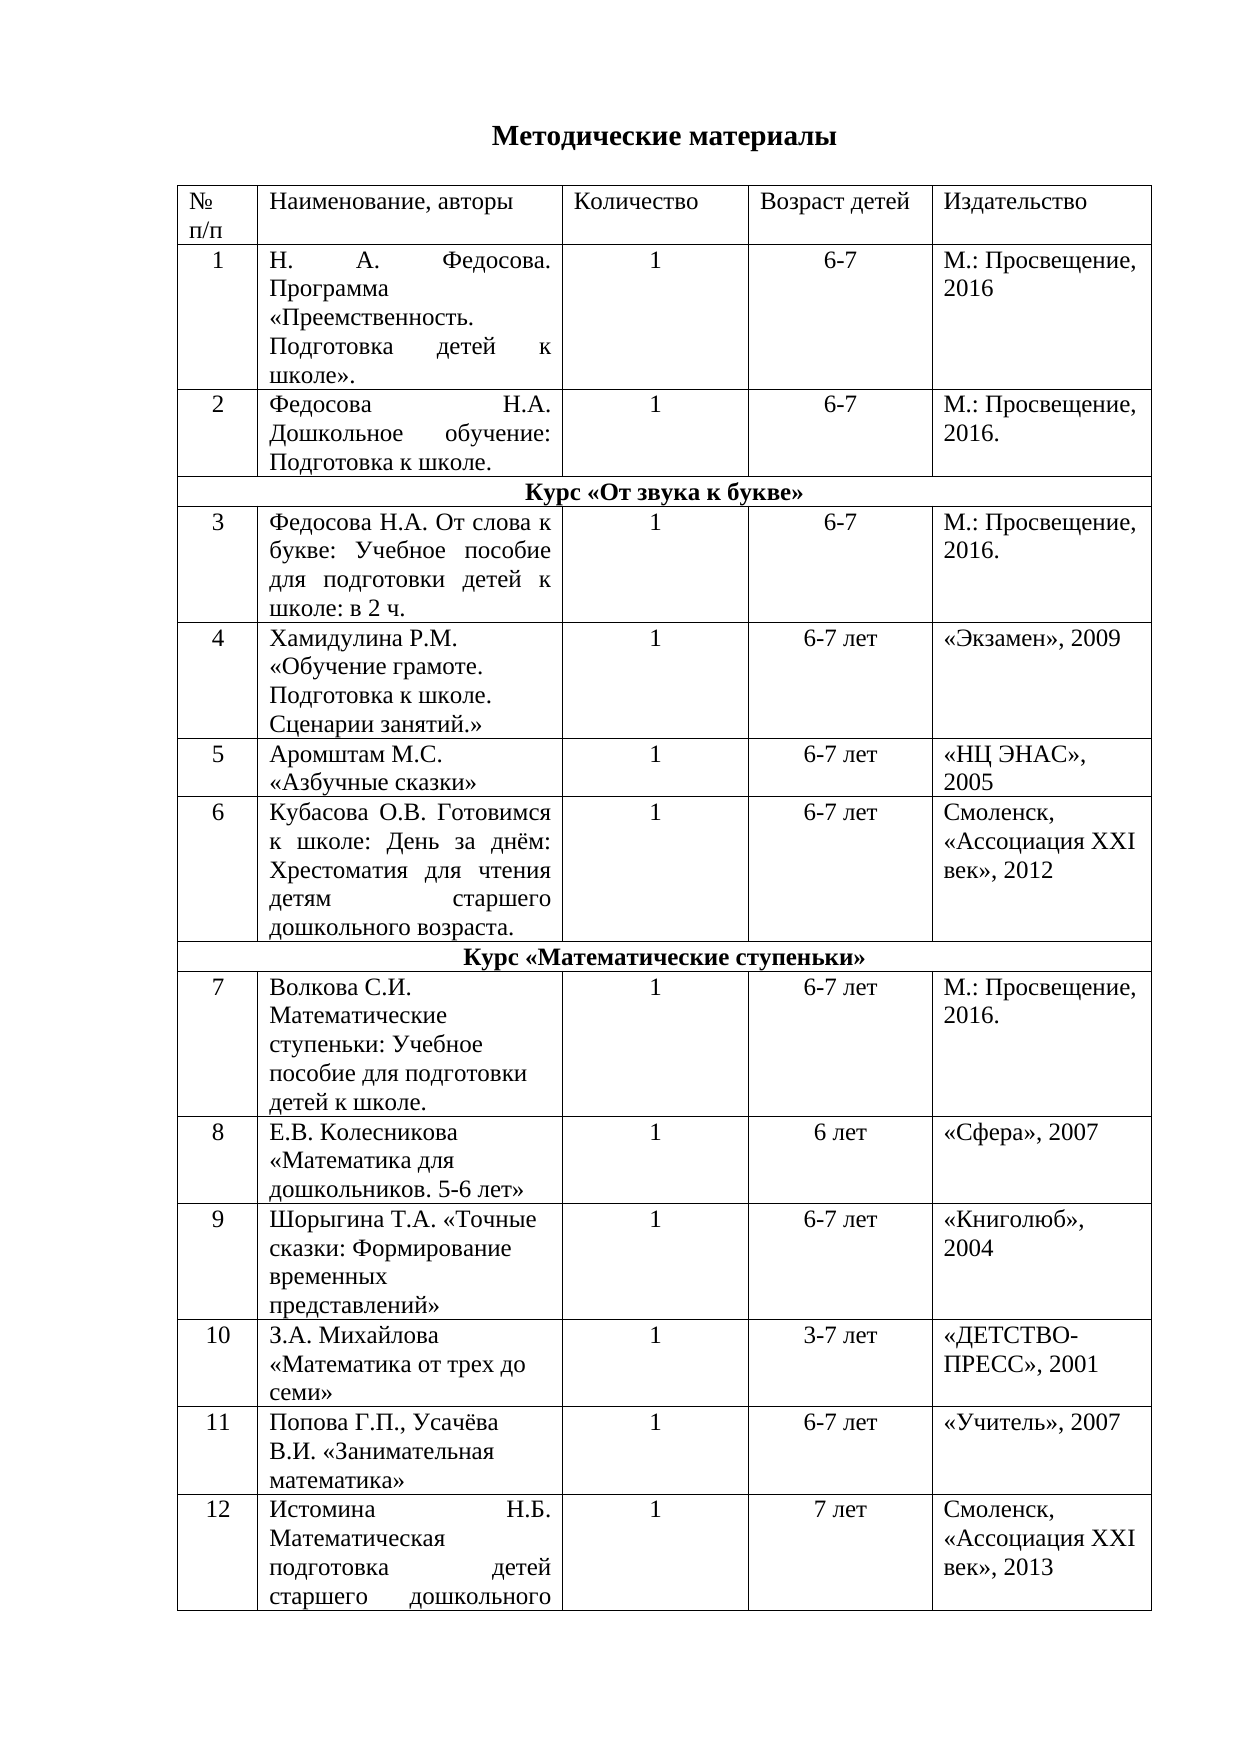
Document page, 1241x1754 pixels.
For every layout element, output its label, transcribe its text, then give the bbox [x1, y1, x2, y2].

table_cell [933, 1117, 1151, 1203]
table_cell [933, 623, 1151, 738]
text Методические материалы [177, 118, 1152, 152]
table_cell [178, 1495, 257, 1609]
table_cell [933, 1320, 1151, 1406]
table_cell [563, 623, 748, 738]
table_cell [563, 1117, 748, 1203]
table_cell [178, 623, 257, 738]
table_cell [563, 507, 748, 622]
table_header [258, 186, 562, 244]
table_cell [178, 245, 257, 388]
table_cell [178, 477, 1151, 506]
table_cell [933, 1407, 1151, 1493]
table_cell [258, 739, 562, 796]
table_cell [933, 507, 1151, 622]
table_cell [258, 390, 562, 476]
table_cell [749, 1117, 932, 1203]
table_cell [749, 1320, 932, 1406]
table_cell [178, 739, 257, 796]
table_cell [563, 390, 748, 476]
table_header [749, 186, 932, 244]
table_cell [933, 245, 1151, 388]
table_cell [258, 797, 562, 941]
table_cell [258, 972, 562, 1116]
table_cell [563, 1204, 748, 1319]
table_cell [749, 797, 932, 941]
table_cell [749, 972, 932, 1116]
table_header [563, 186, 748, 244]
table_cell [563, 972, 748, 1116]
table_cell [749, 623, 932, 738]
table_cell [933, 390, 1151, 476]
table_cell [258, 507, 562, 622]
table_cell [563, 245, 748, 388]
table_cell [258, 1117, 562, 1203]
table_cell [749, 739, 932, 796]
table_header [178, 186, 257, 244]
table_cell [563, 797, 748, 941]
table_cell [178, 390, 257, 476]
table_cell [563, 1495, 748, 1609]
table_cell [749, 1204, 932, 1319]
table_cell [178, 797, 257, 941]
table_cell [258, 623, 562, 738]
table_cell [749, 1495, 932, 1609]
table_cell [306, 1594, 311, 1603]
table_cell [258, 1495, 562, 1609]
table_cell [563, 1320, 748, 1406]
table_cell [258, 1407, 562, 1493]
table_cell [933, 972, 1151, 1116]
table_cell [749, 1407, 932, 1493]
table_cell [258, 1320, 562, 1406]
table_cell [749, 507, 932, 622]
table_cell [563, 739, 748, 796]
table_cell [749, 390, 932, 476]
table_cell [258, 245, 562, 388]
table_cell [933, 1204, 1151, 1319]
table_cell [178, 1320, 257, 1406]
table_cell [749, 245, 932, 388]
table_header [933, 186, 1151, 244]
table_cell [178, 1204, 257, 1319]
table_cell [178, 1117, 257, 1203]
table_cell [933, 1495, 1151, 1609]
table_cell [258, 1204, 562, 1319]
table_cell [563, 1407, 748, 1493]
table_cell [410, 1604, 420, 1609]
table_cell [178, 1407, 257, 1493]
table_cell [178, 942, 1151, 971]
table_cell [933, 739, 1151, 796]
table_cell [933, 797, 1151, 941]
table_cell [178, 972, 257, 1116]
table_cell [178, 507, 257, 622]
